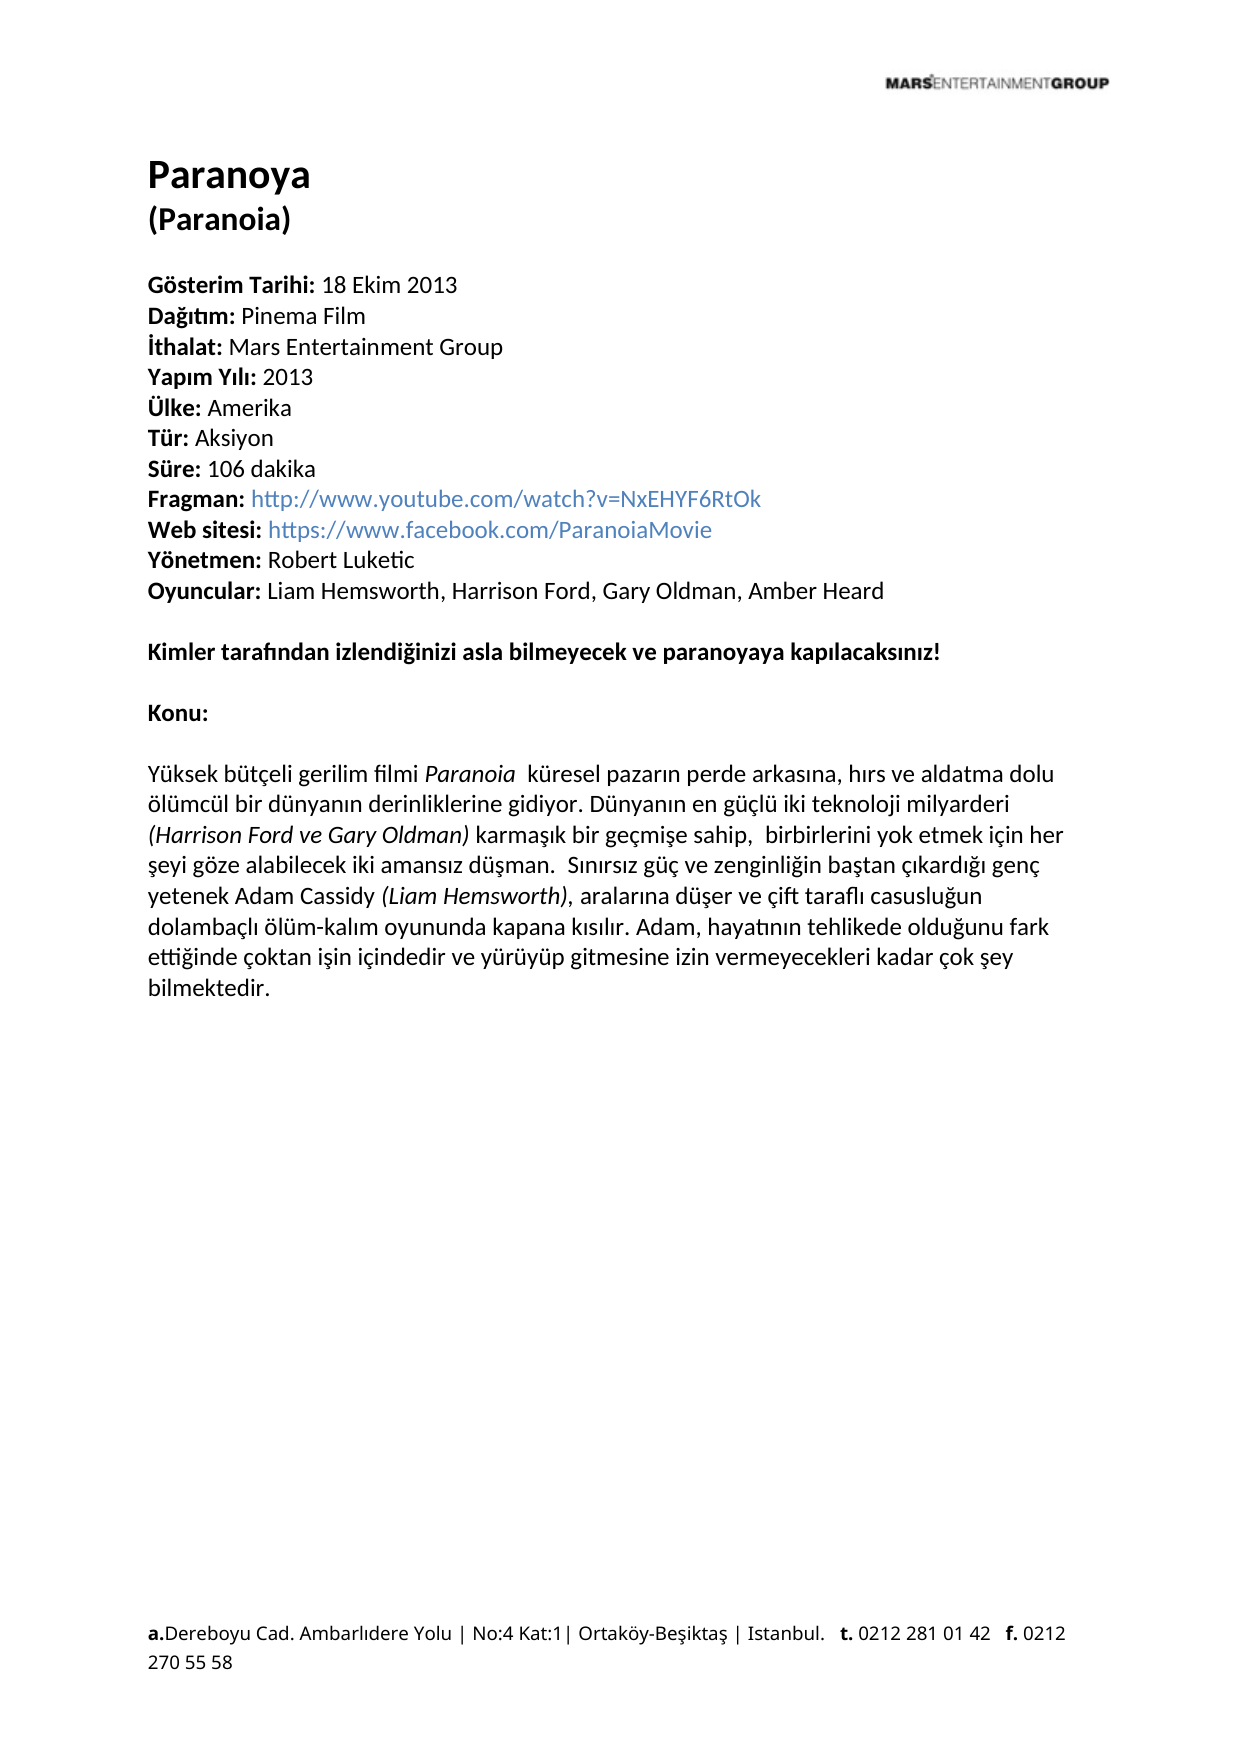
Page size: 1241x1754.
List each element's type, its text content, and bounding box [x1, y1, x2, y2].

text Kimler tarafından izlendiğinizi asla bilmeyecek ve paranoyaya kapılacaksınız! [148, 636, 1093, 666]
text Oyuncular: Liam Hemsworth, Harrison Ford, Gary Oldman, Amber Heard [148, 575, 1093, 605]
text Dağıtım: Pinema Film [148, 300, 1093, 331]
text Gösterim Tarihi: 18 Ekim 2013 [148, 270, 1093, 300]
text Web sitesi: https://www.facebook.com/ParanoiaMovie [148, 514, 1093, 544]
text Paranoya [148, 148, 1093, 198]
text Yüksek bütçeli gerilim filmi Paranoia küresel pazarın perde arkasına, hırs ve aldatma dolu ölümcül bir dünyanın derinliklerine gidiyor. Dünyanın en güçlü iki teknoloji milyarderi (Harrison Ford ve Gary Oldman) karmaşık bir geçmişe sahip, birbirlerini yok etmek için her şeyi göze alabilecek iki amansız düşman. Sınırsız güç ve zenginliğin baştan çıkardığı genç yetenek Adam Cassidy (Liam Hemsworth), aralarına düşer ve çift taraflı casusluğun dolambaçlı ölüm-kalım oyununda kapana kısılır. Adam, hayatının tehlikede olduğunu fark ettiğinde çoktan işin içindedir ve yürüyüp gitmesine izin vermeyecekleri kadar çok şey bilmektedir. [148, 758, 1093, 1002]
text Tür: Aksiyon [148, 422, 1093, 453]
text (Paranoia) [148, 198, 1093, 239]
text Ülke: Amerika [148, 392, 1093, 422]
text Fragman: http://www.youtube.com/watch?v=NxEHYF6RtOk [148, 483, 1093, 514]
text İthalat: Mars Entertainment Group [148, 331, 1093, 361]
text Yönetmen: Robert Luketic [148, 544, 1093, 575]
picture [884, 7, 1110, 164]
text Yapım Yılı: 2013 [148, 361, 1093, 392]
text Süre: 106 dakika [148, 453, 1093, 483]
text Konu: [148, 697, 1093, 727]
